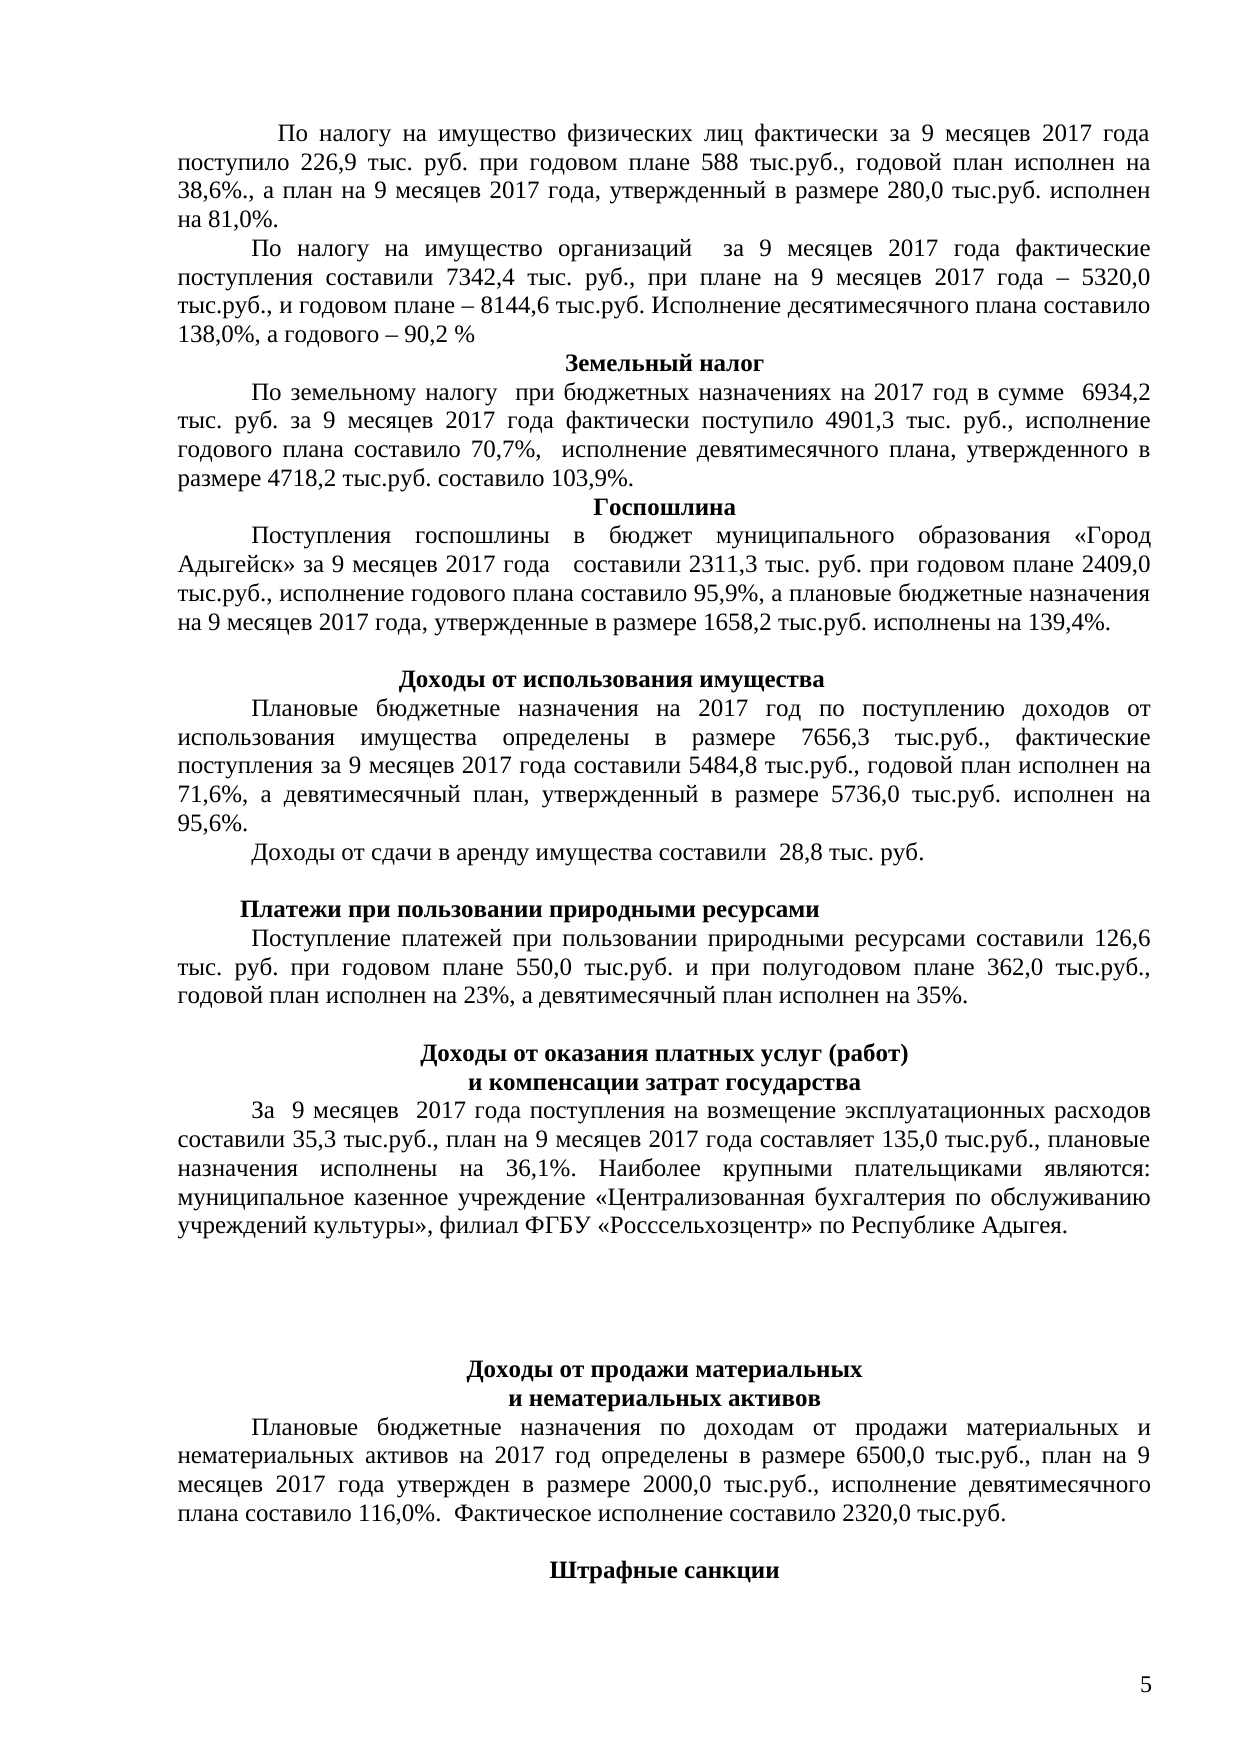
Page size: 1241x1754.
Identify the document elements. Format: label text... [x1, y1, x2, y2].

text По налогу на имущество организаций за 9 месяцев 2017 года фактические поступления составили 7342,4 тыс. руб., при плане на 9 месяцев 2017 года – 5320,0 тыс.руб., и годовом плане – 8144,6 тыс.руб. Исполнение десятимесячного плана составило 138,0%, а годового – 90,2 % [177, 233, 1152, 348]
text Поступление платежей при пользовании природными ресурсами составили 126,6 тыс. руб. при годовом плане 550,0 тыс.руб. и при полугодовом плане 362,0 тыс.руб., годовой план исполнен на 23%, а девятимесячный план исполнен на 35%. [177, 923, 1152, 1009]
text Штрафные санкции [177, 1556, 1152, 1584]
text Поступления госпошлины в бюджет муниципального образования «Город Адыгейск» за 9 месяцев 2017 года составили 2311,3 тыс. руб. при годовом плане 2409,0 тыс.руб., исполнение годового плана составило 95,9%, а плановые бюджетные назначения на 9 месяцев 2017 года, утвержденные в размере 1658,2 тыс.руб. исполнены на 139,4%. [177, 521, 1152, 636]
text Доходы от продажи материальных [177, 1354, 1152, 1383]
text Плановые бюджетные назначения на 2017 год по поступлению доходов от использования имущества определены в размере 7656,3 тыс.руб., фактические поступления за 9 месяцев 2017 года составили 5484,8 тыс.руб., годовой план исполнен на 71,6%, а девятимесячный план, утвержденный в размере 5736,0 тыс.руб. исполнен на 95,6%. [177, 693, 1152, 837]
text За 9 месяцев 2017 года поступления на возмещение эксплуатационных расходов составили 35,3 тыс.руб., план на 9 месяцев 2017 года составляет 135,0 тыс.руб., плановые назначения исполнены на 36,1%. Наиболее крупными плательщиками являются: муниципальное казенное учреждение «Централизованная бухгалтерия по обслуживанию учреждений культуры», филиал ФГБУ «Росссельхозцентр» по Республике Адыгея. [177, 1096, 1152, 1239]
text Госпошлина [177, 492, 1152, 521]
text Доходы от оказания платных услуг (работ) [177, 1038, 1152, 1067]
text По земельному налогу при бюджетных назначениях на 2017 год в сумме 6934,2 тыс. руб. за 9 месяцев 2017 года фактически поступило 4901,3 тыс. руб., исполнение годового плана составило 70,7%, исполнение девятимесячного плана, утвержденного в размере 4718,2 тыс.руб. составило 103,9%. [177, 377, 1152, 492]
text Доходы от сдачи в аренду имущества составили 28,8 тыс. руб. [177, 837, 1152, 866]
text Плановые бюджетные назначения по доходам от продажи материальных и нематериальных активов на 2017 год определены в размере 6500,0 тыс.руб., план на 9 месяцев 2017 года утвержден в размере 2000,0 тыс.руб., исполнение девятимесячного плана составило 116,0%. Фактическое исполнение составило 2320,0 тыс.руб. [177, 1412, 1152, 1527]
text По налогу на имущество физических лиц фактически за 9 месяцев 2017 года поступило 226,9 тыс. руб. при годовом плане 588 тыс.руб., годовой план исполнен на 38,6%., а план на 9 месяцев 2017 года, утвержденный в размере 280,0 тыс.руб. исполнен на 81,0%. [177, 118, 1152, 233]
text Земельный налог [177, 348, 1152, 377]
text Платежи при пользовании природными ресурсами [177, 894, 1152, 923]
text и компенсации затрат государства [177, 1067, 1152, 1096]
text Доходы от использования имущества [177, 664, 1152, 693]
text и нематериальных активов [177, 1383, 1152, 1412]
